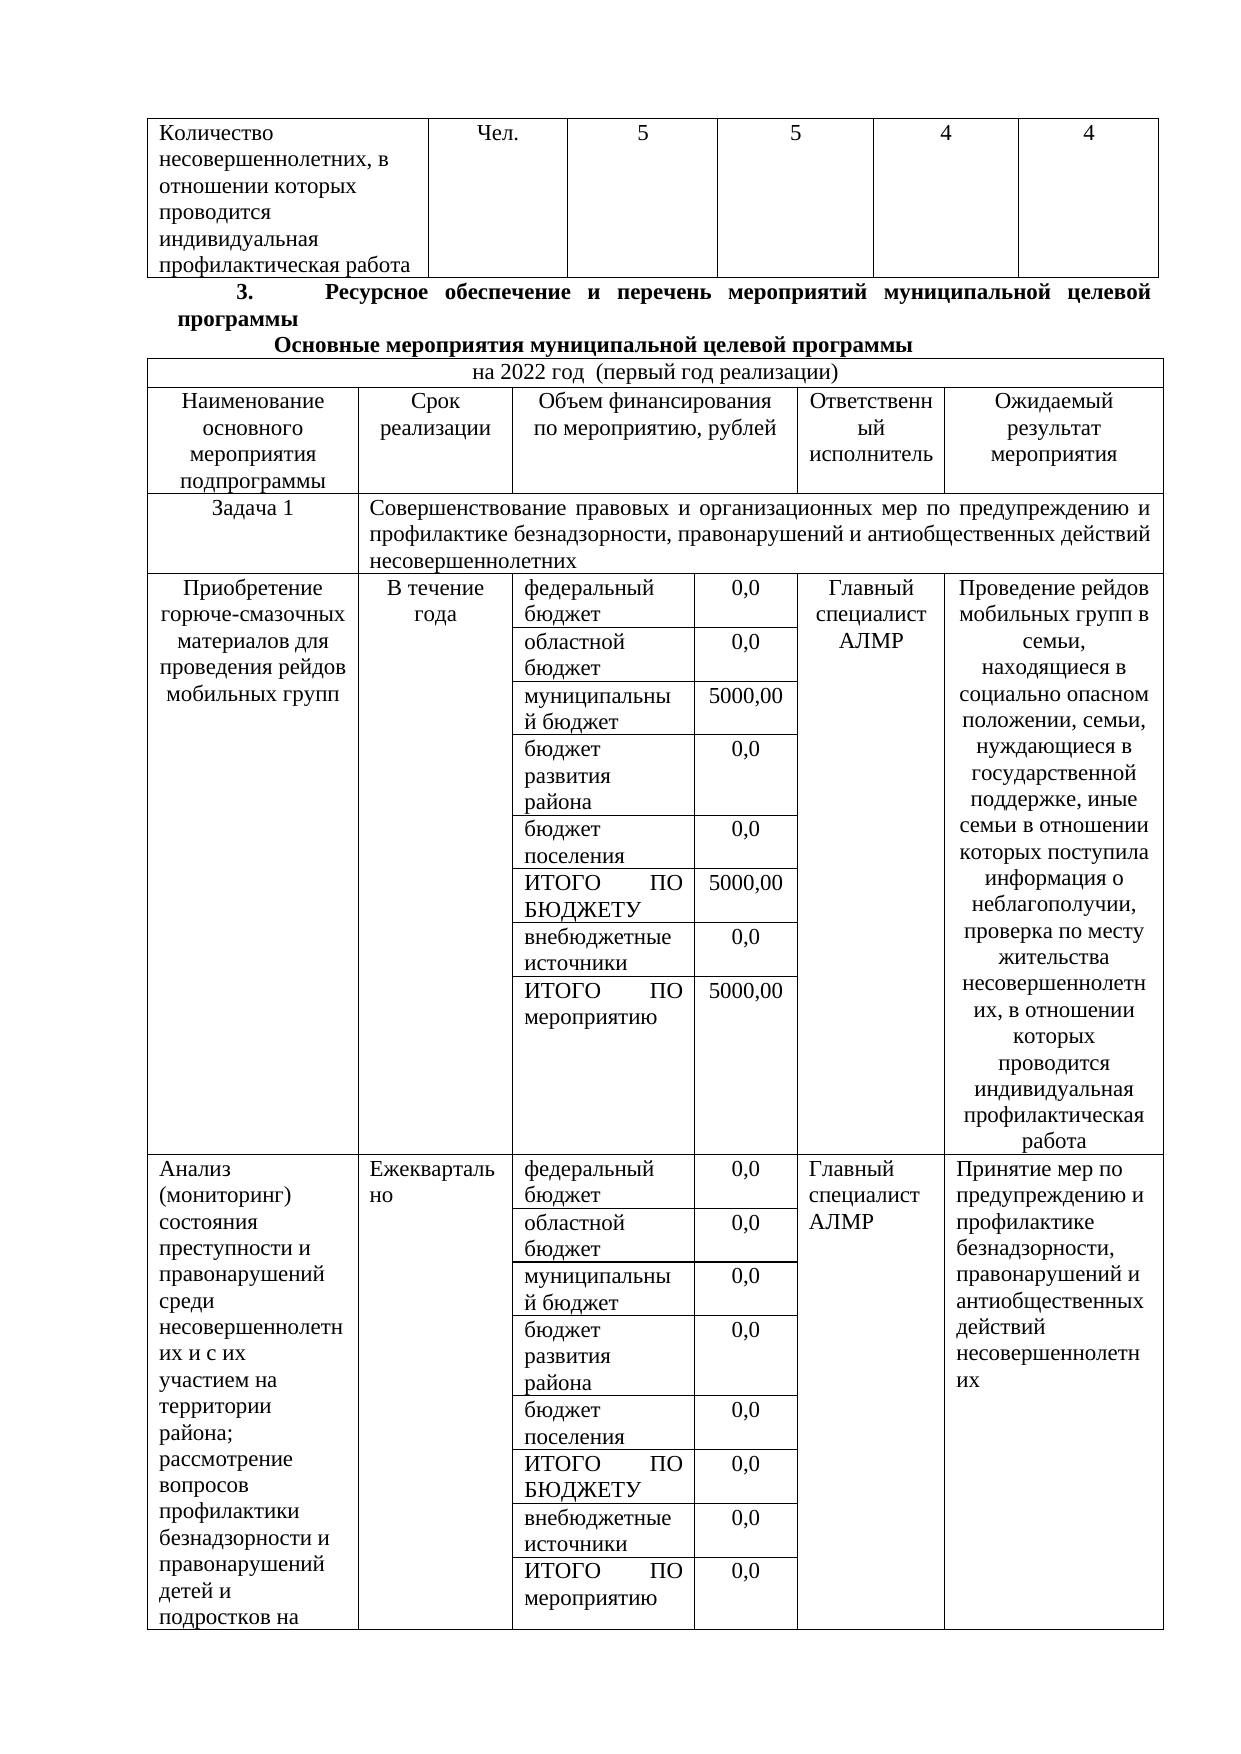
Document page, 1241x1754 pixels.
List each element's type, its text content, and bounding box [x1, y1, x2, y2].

table_cell бюджет поселения [513, 816, 694, 868]
table_cell ИТОГО ПО БЮДЖЕТУ [513, 1450, 694, 1503]
table_cell 5000,00 [695, 977, 797, 1154]
table_cell 0,0 [695, 1450, 797, 1503]
table_cell Главный специалист АЛМР [798, 1155, 944, 1629]
table_cell Главный специалист АЛМР [798, 574, 944, 1154]
table_cell 0,0 [695, 1155, 797, 1208]
table_cell В течение года [359, 574, 512, 1154]
table_cell 0,0 [695, 923, 797, 976]
table_cell внебюджетные источники [513, 923, 694, 976]
table_cell муниципальный бюджет [513, 682, 694, 734]
table_cell 0,0 [695, 735, 797, 814]
table_cell федеральный бюджет [513, 1155, 694, 1208]
table_cell ИТОГО ПО БЮДЖЕТУ [513, 869, 694, 922]
table_cell Объем финансирования по мероприятию, рублей [513, 388, 797, 493]
table_header на 2022 год (первый год реализации) [148, 359, 1163, 387]
table_cell Количество несовершеннолетних, в отношении которых проводится индивидуальная профилактическая работа [148, 119, 428, 277]
table_cell 0,0 [695, 1209, 797, 1261]
table_cell областной бюджет [513, 628, 694, 681]
table_cell областной бюджет [513, 1209, 694, 1261]
table_cell Наименование основного мероприятия подпрограммы [148, 388, 358, 493]
text Основные мероприятия муниципальной целевой программы [274, 331, 1152, 357]
table_cell федеральный бюджет [513, 574, 694, 627]
list Ресурсное обеспечение и перечень мероприятий муниципальной целевой программы [177, 278, 1152, 331]
table_cell 5000,00 [695, 682, 797, 734]
table_cell 0,0 [695, 1316, 797, 1395]
table_cell 0,0 [695, 574, 797, 627]
table_cell бюджет поселения [513, 1396, 694, 1449]
table_cell Ответственный исполнитель [798, 388, 944, 493]
table_cell 5 [718, 119, 873, 277]
table_cell муниципальный бюджет [513, 1263, 694, 1315]
table_cell 4 [874, 119, 1018, 277]
table_cell Приобретение горюче-смазочных материалов для проведения рейдов мобильных групп [148, 574, 358, 1154]
table_cell Ежеквартально [359, 1155, 512, 1629]
table_cell 0,0 [695, 628, 797, 681]
table_cell 0,0 [695, 1263, 797, 1315]
table_cell 5 [568, 119, 717, 277]
table_cell Задача 1 [148, 494, 358, 573]
table_cell 4 [1019, 119, 1158, 277]
table_cell 5000,00 [695, 869, 797, 922]
table_cell 0,0 [695, 1504, 797, 1557]
table_cell Анализ (мониторинг) состояния преступности и правонарушений среди несовершеннолетних и с их участием на территории района; рассмотрение вопросов профилактики безнадзорности и правонарушений детей и подростков на совещаниях при Главе муниципального района, межведомственных совещаниях, заседаниях территориальной комиссии по делам несовершеннолетних и защите их прав [148, 1155, 358, 1629]
table_cell Ожидаемый результат мероприятия [945, 388, 1163, 493]
table_cell Принятие мер по предупреждению и профилактике безнадзорности, правонарушений и антиобщественных действий несовершеннолетних [945, 1155, 1163, 1629]
table_cell внебюджетные источники [513, 1504, 694, 1557]
table_cell 0,0 [695, 1558, 797, 1629]
table_cell Проведение рейдов мобильных групп в семьи, находящиеся в социально опасном положении, семьи, нуждающиеся в государственной поддержке, иные семьи в отношении которых поступила информация о неблагополучии, проверка по месту жительства несовершеннолетних, в отношении которых проводится индивидуальная профилактическая работа [945, 574, 1163, 1154]
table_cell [513, 1558, 694, 1629]
table_cell Чел. [429, 119, 567, 277]
table_cell бюджет развития района [513, 735, 694, 814]
table_cell бюджет развития района [513, 1316, 694, 1395]
table_cell Срок реализации [359, 388, 512, 493]
table_cell ИТОГО ПО мероприятию [513, 977, 694, 1154]
table_cell 0,0 [695, 1396, 797, 1449]
table_cell 0,0 [695, 816, 797, 868]
